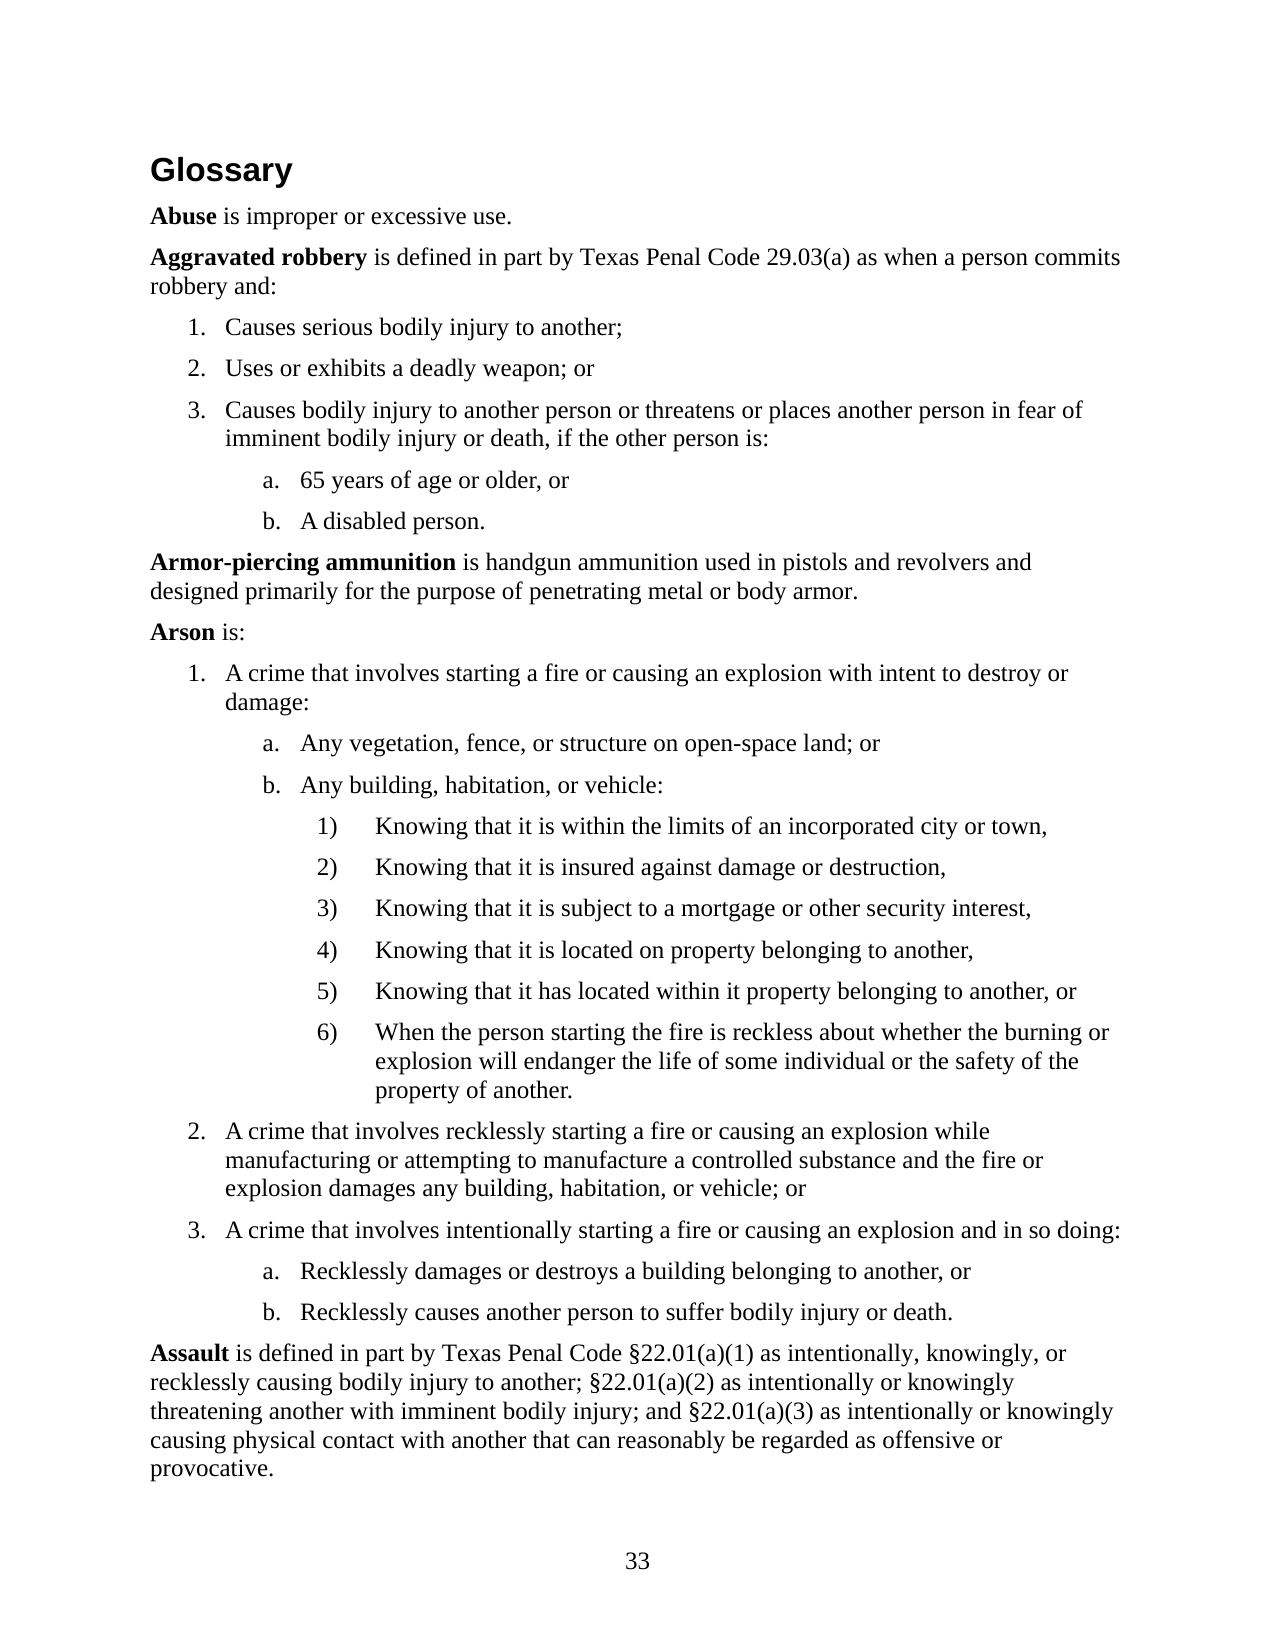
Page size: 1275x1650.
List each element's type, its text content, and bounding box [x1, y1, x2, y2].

list Knowing that it is insured against damage or destruction, [337, 852, 1125, 881]
text Abuse is improper or excessive use. [150, 201, 1125, 230]
list Causes serious bodily injury to another; [187, 312, 1125, 341]
list Recklessly damages or destroys a building belonging to another, or [262, 1256, 1125, 1285]
list A disabled person. [262, 506, 1125, 535]
list Any building, habitation, or vehicle: [262, 770, 1125, 798]
list Knowing that it is subject to a mortgage or other security interest, [337, 893, 1125, 922]
text Armor-piercing ammunition is handgun ammunition used in pistols and revolvers and designed primarily for the purpose of penetrating metal or body armor. [150, 547, 1125, 605]
list Knowing that it is located on property belonging to another, [337, 935, 1125, 963]
list A crime that involves recklessly starting a fire or causing an explosion while manufacturing or attempting to manufacture a controlled substance and the fire or explosion damages any building, habitation, or vehicle; or [187, 1116, 1125, 1202]
text Arson is: [150, 617, 1125, 646]
list A crime that involves intentionally starting a fire or causing an explosion and in so doing: [187, 1215, 1125, 1243]
list Knowing that it has located within it property belonging to another, or [337, 976, 1125, 1005]
list A crime that involves starting a fire or causing an explosion with intent to destroy or damage: [187, 658, 1125, 716]
list Knowing that it is within the limits of an incorporated city or town, [337, 811, 1125, 840]
text Aggravated robbery is defined in part by Texas Penal Code 29.03(a) as when a person commits robbery and: [150, 242, 1125, 300]
list Uses or exhibits a deadly weapon; or [187, 353, 1125, 382]
list Any vegetation, fence, or structure on open-space land; or [262, 728, 1125, 757]
list Causes bodily injury to another person or threatens or places another person in fear of imminent bodily injury or death, if the other person is: [187, 395, 1125, 452]
list 65 years of age or older, or [262, 465, 1125, 493]
text Assault is defined in part by Texas Penal Code §22.01(a)(1) as intentionally, knowingly, or recklessly causing bodily injury to another; §22.01(a)(2) as intentionally or knowingly threatening another with imminent bodily injury; and §22.01(a)(3) as intentionally or knowingly causing physical contact with another that can reasonably be regarded as offensive or provocative. [150, 1338, 1125, 1482]
subtitle Glossary [150, 150, 1125, 188]
list When the person starting the fire is reckless about whether the burning or explosion will endanger the life of some individual or the safety of the property of another. [337, 1017, 1125, 1103]
list Recklessly causes another person to suffer bodily injury or death. [262, 1297, 1125, 1326]
